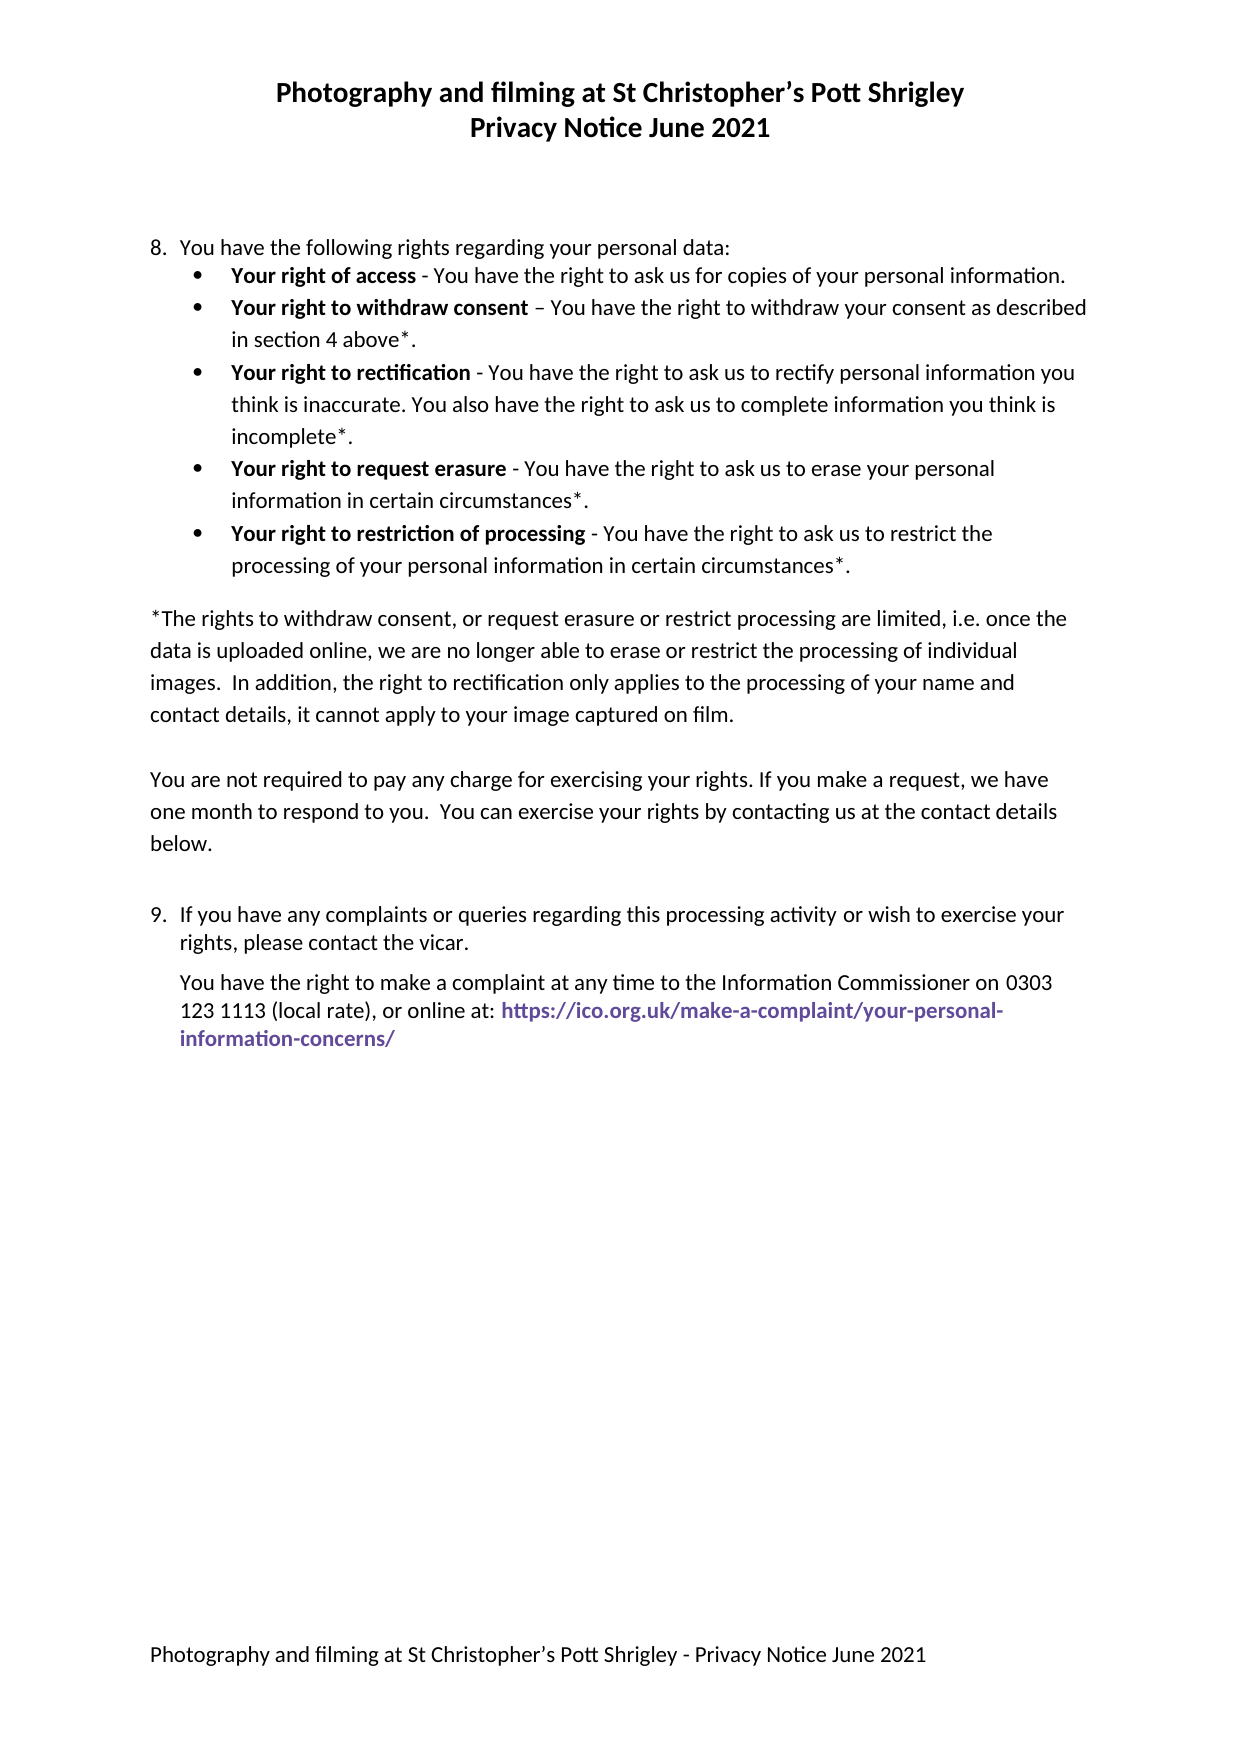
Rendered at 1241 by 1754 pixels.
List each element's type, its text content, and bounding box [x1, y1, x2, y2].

list Your right of access - You have the right to ask us for copies of your personal information. [194, 261, 1090, 289]
list Your right to restriction of processing - You have the right to ask us to restrict the processing of your personal information in certain circumstances*. [194, 519, 1090, 579]
text *The rights to withdraw consent, or request erasure or restrict processing are limited, i.e. once the data is uploaded online, we are no longer able to erase or restrict the processing of individual images. In addition, the right to rectification only applies to the processing of your name and contact details, it cannot apply to your image captured on film. [150, 604, 1090, 728]
list Your right to rectification - You have the right to ask us to rectify personal information you think is inaccurate. You also have the right to ask us to complete information you think is incomplete*. [194, 358, 1090, 450]
text You have the right to make a complaint at any time to the Information Commissioner on 0303 123 1113 (local rate), or online at: https://ico.org.uk/make-a-complaint/your-personal-information-concerns/ [179, 968, 1090, 1052]
list You have the following rights regarding your personal data: [150, 233, 1090, 261]
list If you have any complaints or queries regarding this processing activity or wish to exercise your rights, please contact the vicar. [150, 900, 1090, 956]
list Your right to withdraw consent – You have the right to withdraw your consent as described in section 4 above*. [194, 293, 1090, 354]
list Your right to request erasure - You have the right to ask us to erase your personal information in certain circumstances*. [194, 454, 1090, 514]
text You are not required to pay any charge for exercising your rights. If you make a request, we have one month to respond to you. You can exercise your rights by contacting us at the contact details below. [150, 765, 1090, 857]
